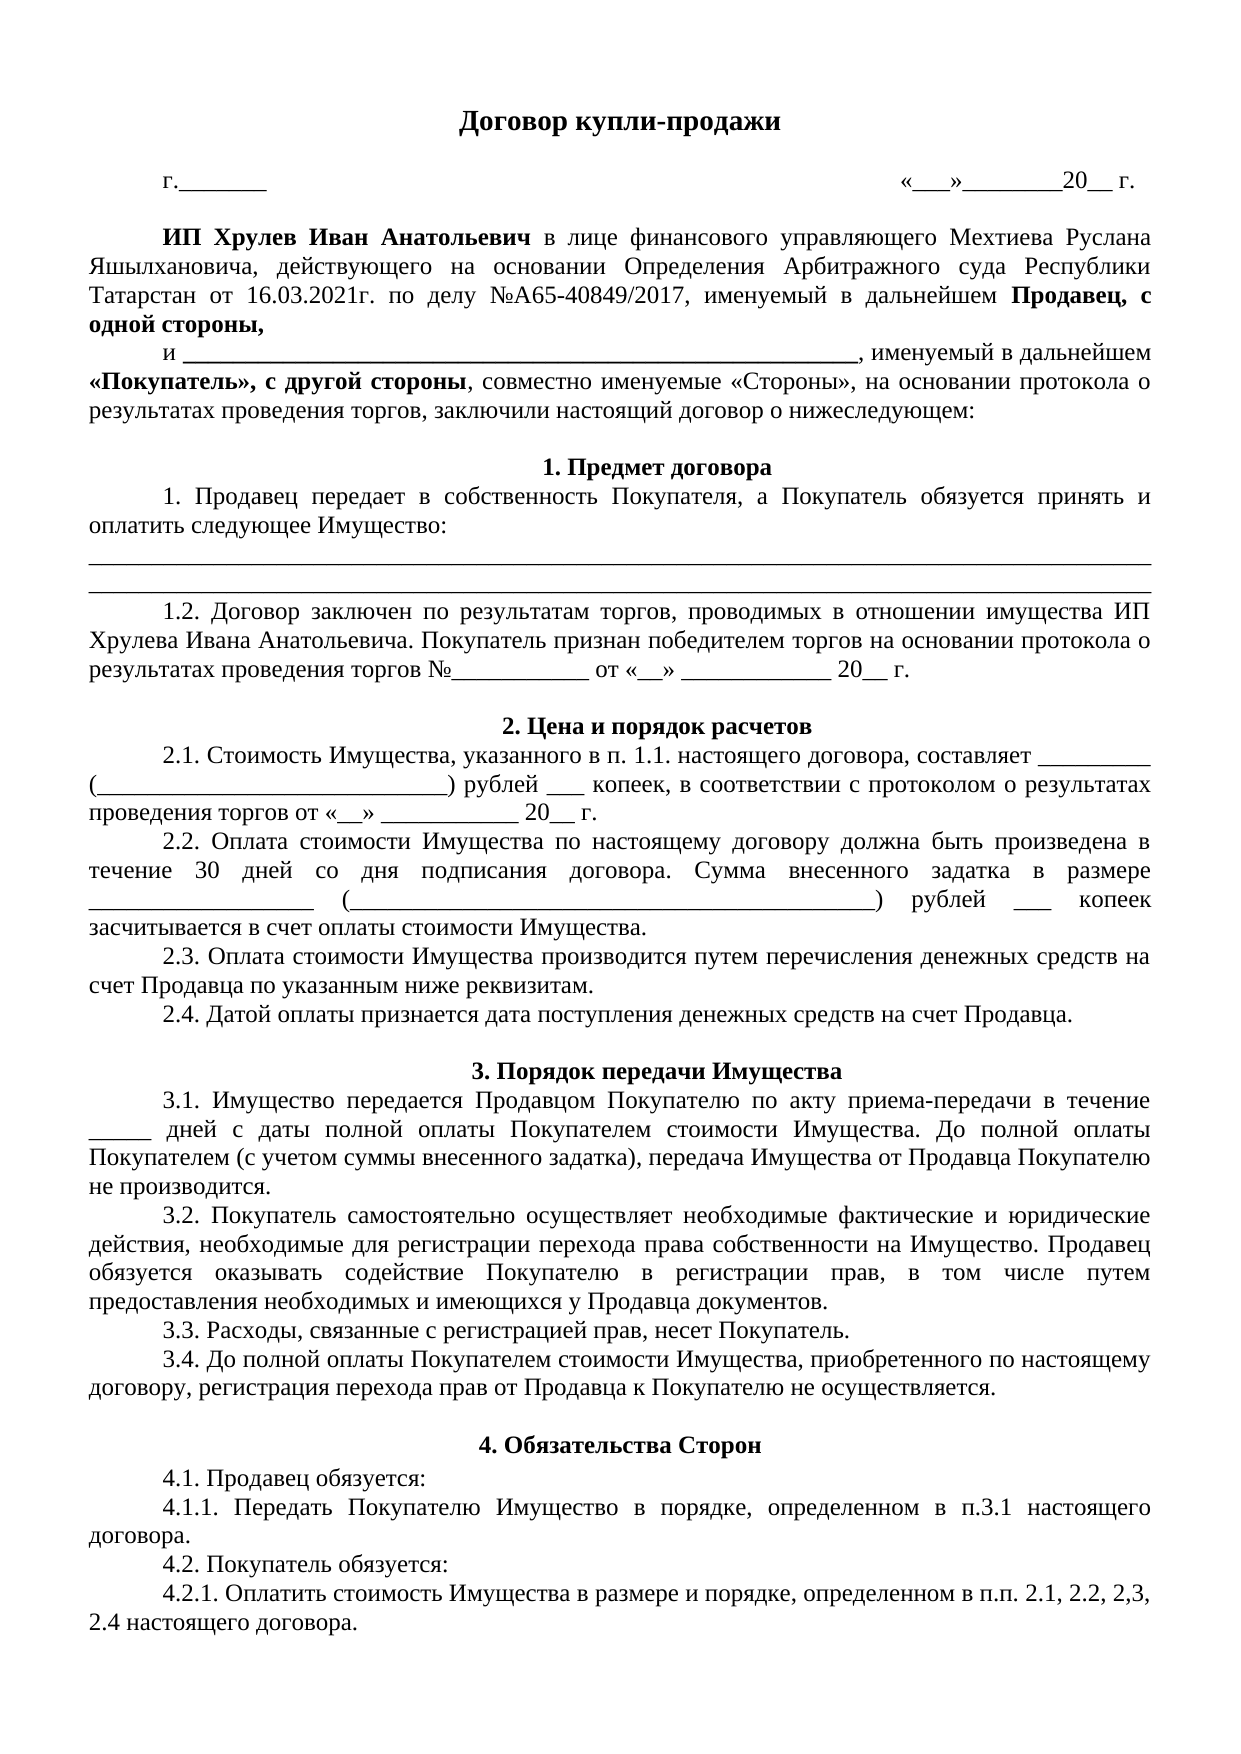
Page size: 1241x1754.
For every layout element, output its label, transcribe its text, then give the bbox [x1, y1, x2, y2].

text 3.1. Имущество передается Продавцом Покупателю по акту приема-передачи в течение _____ дней с даты полной оплаты Покупателем стоимости Имущества. До полной оплаты Покупателем (с учетом суммы внесенного задатка), передача Имущества от Продавца Покупателю не производится. [89, 1085, 1152, 1200]
text 3. Порядок передачи Имущества [89, 1056, 1152, 1085]
text 4.1.1. Передать Покупателю Имущество в порядке, определенном в п.3.1 настоящего договора. [89, 1492, 1152, 1549]
text 4.1. Продавец обязуется: [89, 1463, 1152, 1492]
text 2. Цена и порядок расчетов [89, 711, 1152, 740]
text ИП Хрулев Иван Анатольевич в лице финансового управляющего Мехтиева Руслана Яшылхановича, действующего на основании Определения Арбитражного суда Республики Татарстан от 16.03.2021г. по делу №А65-40849/2017, именуемый в дальнейшем Продавец, с одной стороны, [89, 222, 1152, 337]
text 2.3. Оплата стоимости Имущества производится путем перечисления денежных средств на счет Продавца по указанным ниже реквизитам. [89, 941, 1152, 999]
text __________________________________________________________________________________________________________________________________________________________________________ [89, 539, 1152, 596]
text 4.2.1. Оплатить стоимость Имущества в размере и порядке, определенном в п.п. 2.1, 2.2, 2,3, 2.4 настоящего договора. [89, 1578, 1152, 1635]
text 1. Продавец передает в собственность Покупателя, а Покупатель обязуется принять и оплатить следующее Имущество: [89, 481, 1152, 539]
text 2.1. Стоимость Имущества, указанного в п. 1.1. настоящего договора, составляет _________ (____________________________) рублей ___ копеек, в соответствии с протоколом о результатах проведения торгов от «__» ___________ 20__ г. [89, 740, 1152, 826]
text 1. Предмет договора [89, 452, 1152, 481]
text 2.4. Датой оплаты признается дата поступления денежных средств на счет Продавца. [89, 999, 1152, 1027]
subtitle 4. Обязательства Сторон [89, 1430, 1152, 1459]
text г._______ «___»________20__ г. [89, 165, 1152, 194]
text 1.2. Договор заключен по результатам торгов, проводимых в отношении имущества ИП Хрулева Ивана Анатольевича. Покупатель признан победителем торгов на основании протокола о результатах проведения торгов №___________ от «__» ____________ 20__ г. [89, 596, 1152, 682]
text 3.3. Расходы, связанные с регистрацией прав, несет Покупатель. [89, 1315, 1152, 1344]
text 3.4. До полной оплаты Покупателем стоимости Имущества, приобретенного по настоящему договору, регистрация перехода прав от Продавца к Покупателю не осуществляется. [89, 1344, 1152, 1401]
text 4.2. Покупатель обязуется: [89, 1549, 1152, 1578]
text 2.2. Оплата стоимости Имущества по настоящему договору должна быть произведена в течение 30 дней со дня подписания договора. Сумма внесенного задатка в размере __________________ (__________________________________________) рублей ___ копеек засчитывается в счет оплаты стоимости Имущества. [89, 826, 1152, 941]
text 3.2. Покупатель самостоятельно осуществляет необходимые фактические и юридические действия, необходимые для регистрации перехода права собственности на Имущество. Продавец обязуется оказывать содействие Покупателю в регистрации прав, в том числе путем предоставления необходимых и имеющихся у Продавца документов. [89, 1200, 1152, 1315]
text и ______________________________________________________, именуемый в дальнейшем «Покупатель», с другой стороны, совместно именуемые «Стороны», на основании протокола о результатах проведения торгов, заключили настоящий договор о нижеследующем: [89, 337, 1152, 424]
text Договор купли-продажи [89, 103, 1152, 136]
